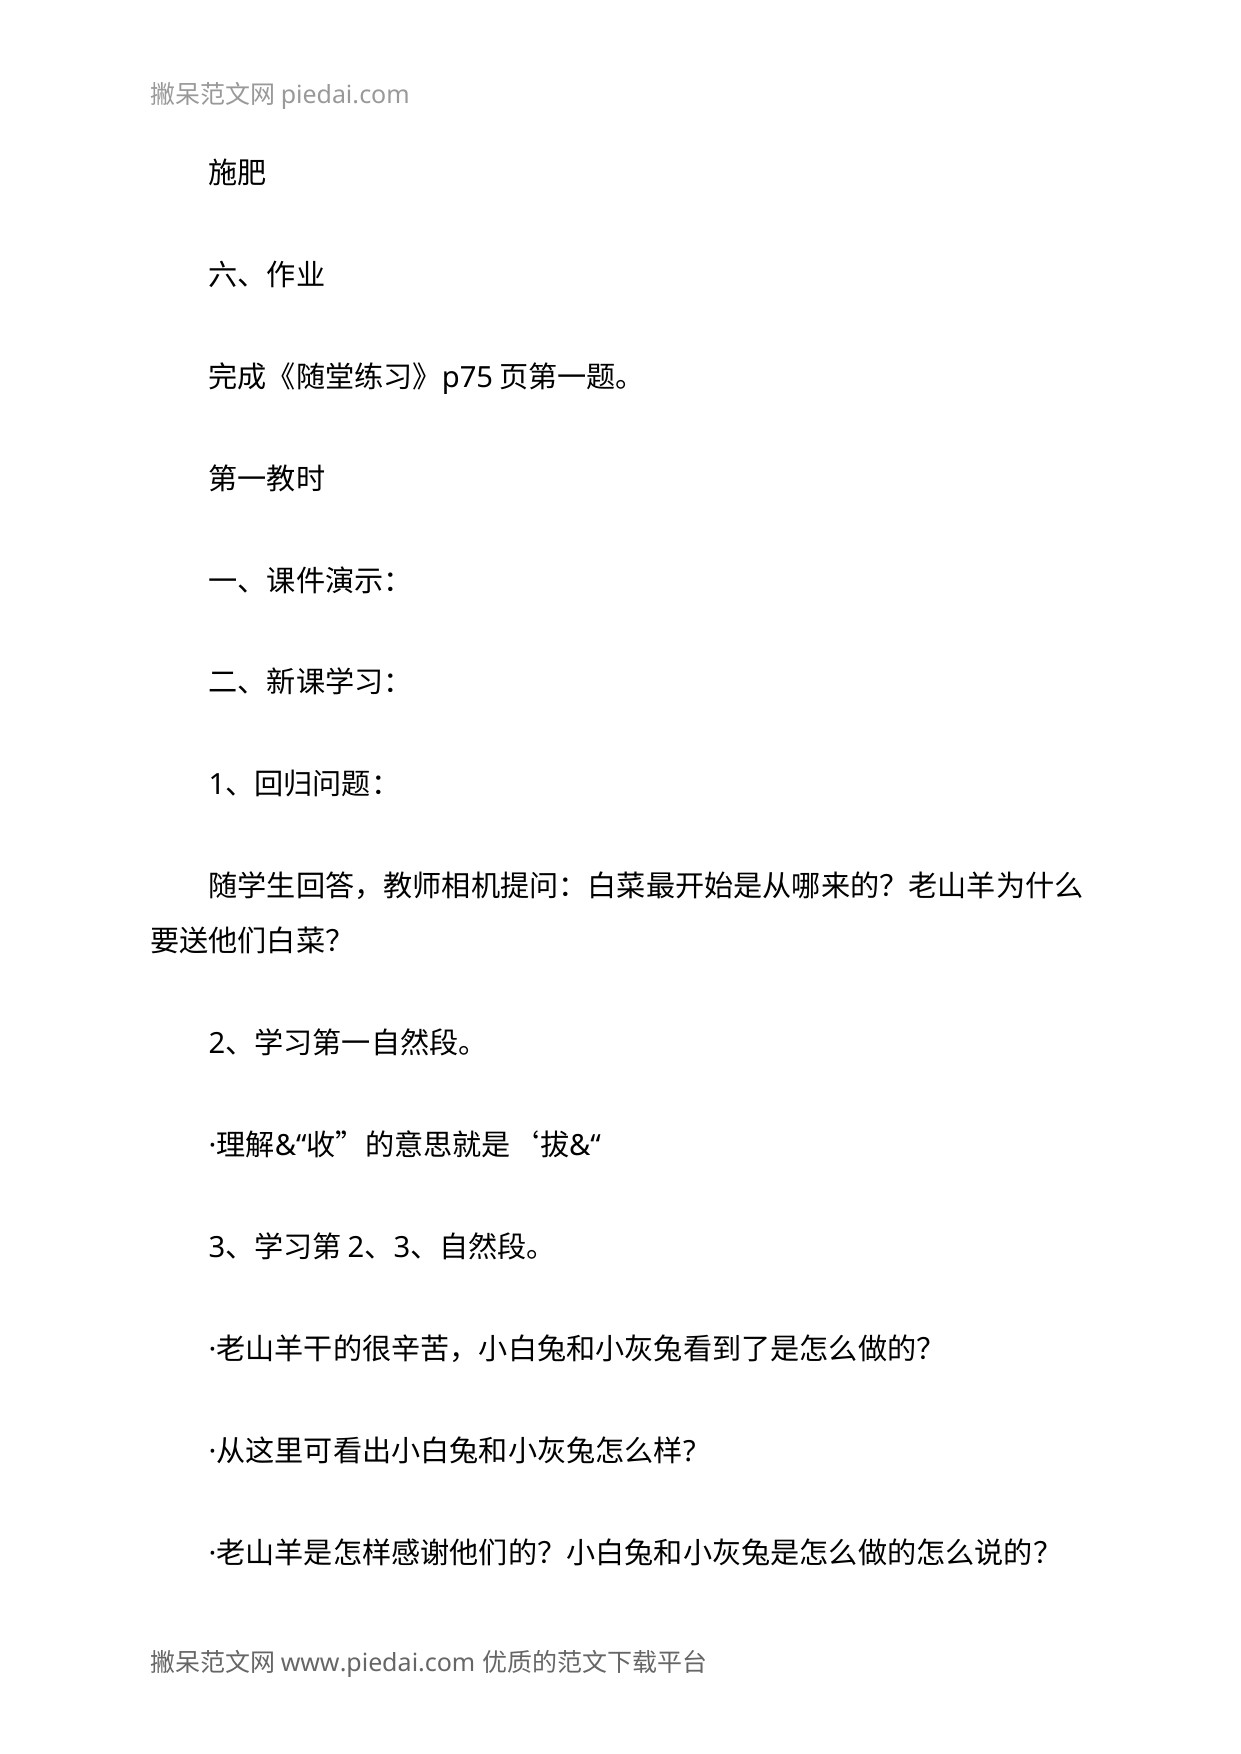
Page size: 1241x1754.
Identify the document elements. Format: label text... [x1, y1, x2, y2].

text 完成《随堂练习》p75页第一题。 [150, 353, 1090, 396]
text ·从这里可看出小白兔和小灰兔怎么样? [150, 1427, 1090, 1470]
text ·理解&“收”的意思就是‘拔&“ [150, 1121, 1090, 1164]
text 1、回归问题： [150, 761, 1090, 803]
text ·老山羊是怎样感谢他们的？小白兔和小灰兔是怎么做的怎么说的？ [150, 1529, 1090, 1572]
text 一、课件演示： [150, 557, 1090, 599]
text 随学生回答，教师相机提问：白菜最开始是从哪来的？老山羊为什么要送他们白菜？ [150, 863, 1090, 960]
text 3、学习第2、3、自然段。 [150, 1223, 1090, 1266]
text ·老山羊干的很辛苦，小白兔和小灰兔看到了是怎么做的？ [150, 1325, 1090, 1368]
text 六、作业 [150, 252, 1090, 294]
text 二、新课学习： [150, 659, 1090, 701]
text 第一教时 [150, 456, 1090, 498]
text 2、学习第一自然段。 [150, 1019, 1090, 1062]
text 施肥 [150, 150, 1090, 192]
